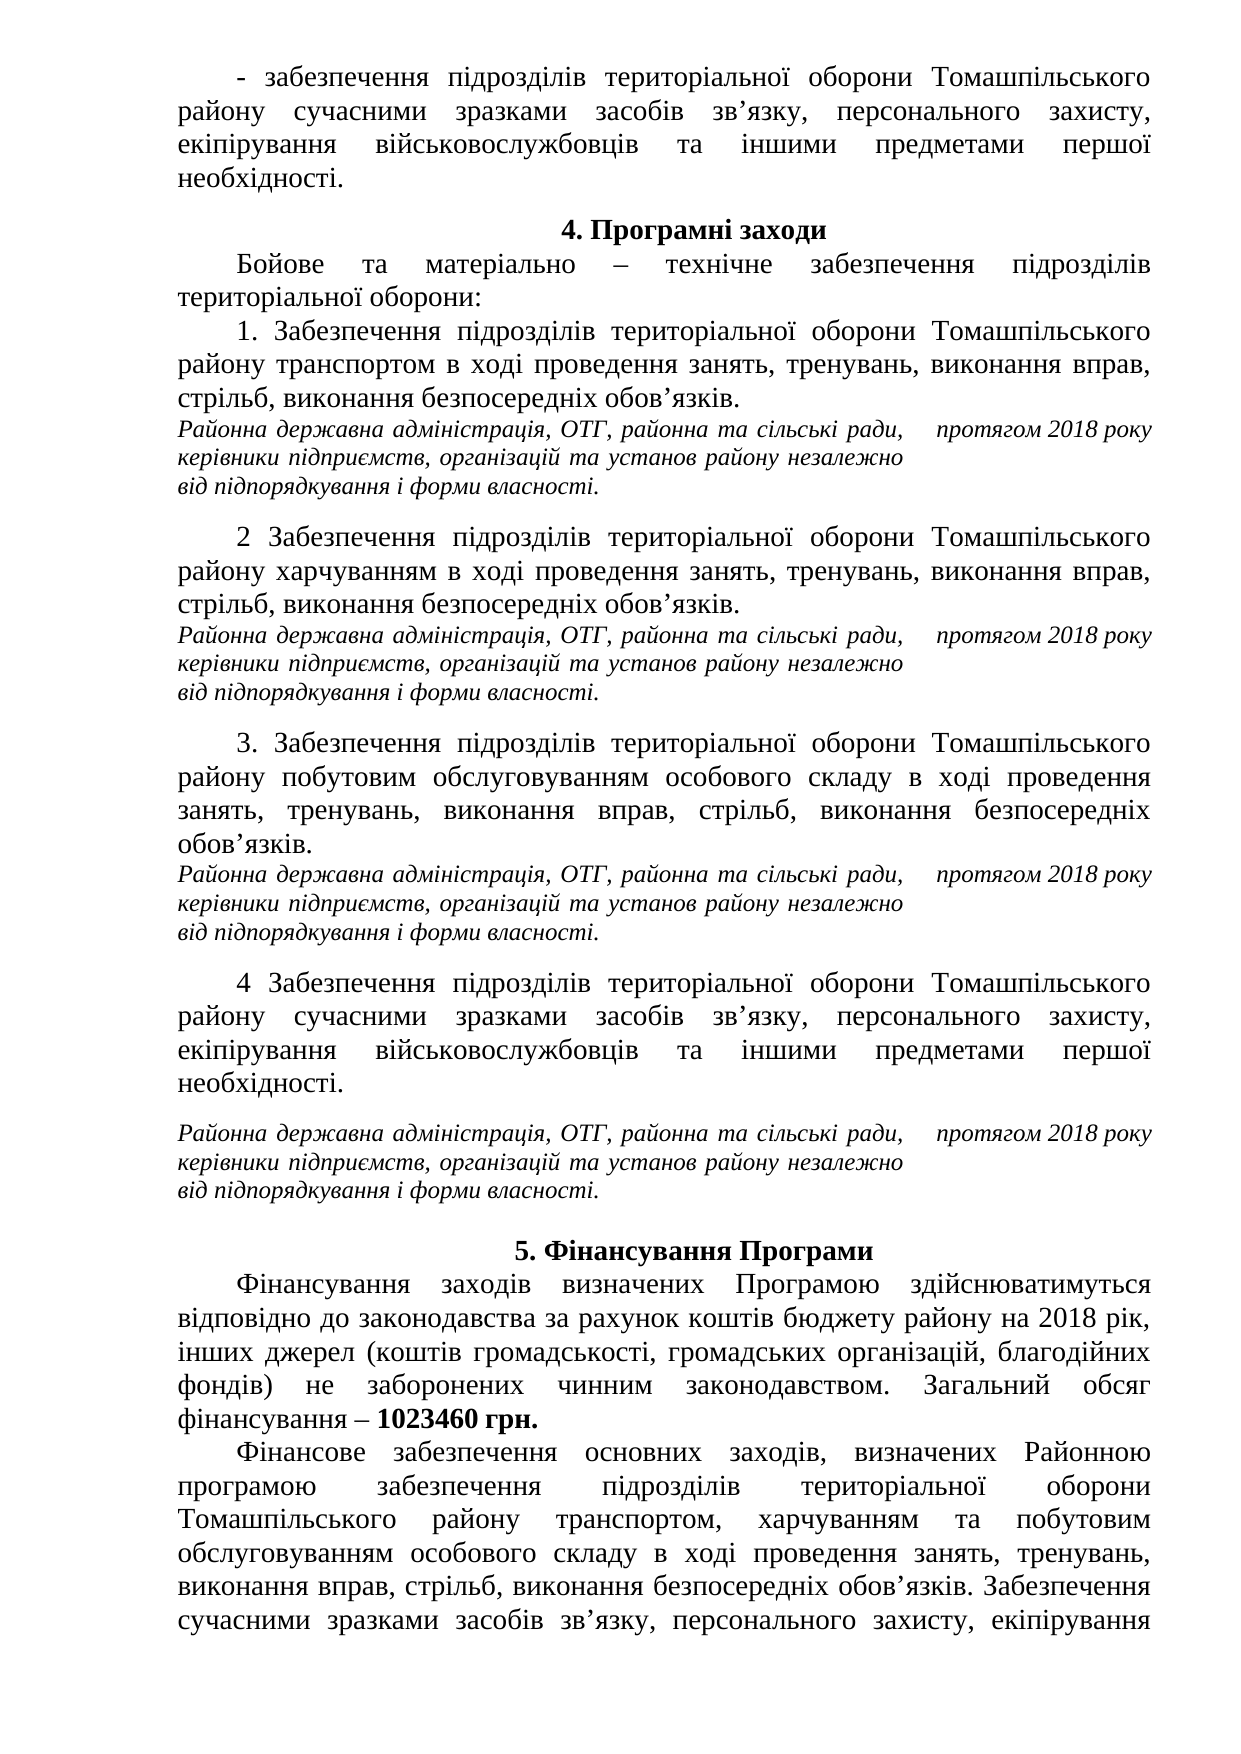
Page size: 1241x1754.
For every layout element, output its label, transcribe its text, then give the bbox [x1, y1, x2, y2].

text - забезпечення підрозділів територіальної оборони Томашпільського району сучасними зразками засобів зв’язку, персонального захисту, екіпірування військовослужбовців та іншими предметами першої необхідності. [177, 59, 1152, 193]
table_header протягом 2018 року [915, 414, 1163, 500]
text 2 Забезпечення підрозділів територіальної оборони Томашпільського району харчуванням в ході проведення занять, тренувань, виконання вправ, стрільб, виконання безпосередніх обов’язків. [177, 519, 1152, 620]
text Бойове та матеріально – технічне забезпечення підрозділів територіальної оборони: [177, 246, 1152, 313]
text Фінансування заходів визначених Програмою здійснюватимуться відповідно до законодавства за рахунок коштів бюджету району на 2018 рік, інших джерел (коштів громадськості, громадських організацій, благодійних фондів) не заборонених чинним законодавством. Загальний обсяг фінансування – 1023460 грн. [177, 1267, 1152, 1434]
text 3. Забезпечення підрозділів територіальної оборони Томашпільського району побутовим обслуговуванням особового складу в ході проведення занять, тренувань, виконання вправ, стрільб, виконання безпосередніх обов’язків. [177, 725, 1152, 859]
table_header Районна державна адміністрація, ОТГ, районна та сільські ради, керівники підприємств, організацій та установ району незалежно від підпорядкування і форми власності. [166, 414, 915, 500]
table_header Районна державна адміністрація, ОТГ, районна та сільські ради, керівники підприємств, організацій та установ району незалежно від підпорядкування і форми власності. [166, 859, 915, 946]
text 5. Фінансування Програми [177, 1233, 1152, 1267]
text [177, 1434, 1152, 1636]
table_header протягом 2018 року [915, 620, 1163, 706]
table_header Районна державна адміністрація, ОТГ, районна та сільські ради, керівники підприємств, організацій та установ району незалежно від підпорядкування і форми власності. [166, 1118, 915, 1204]
table_header протягом 2018 року [915, 859, 1163, 946]
table_header Районна державна адміністрація, ОТГ, районна та сільські ради, керівники підприємств, організацій та установ району незалежно від підпорядкування і форми власності. [166, 620, 915, 706]
table_header протягом 2018 року [915, 1118, 1163, 1204]
text 1. Забезпечення підрозділів територіальної оборони Томашпільського району транспортом в ході проведення занять, тренувань, виконання вправ, стрільб, виконання безпосередніх обов’язків. [177, 313, 1152, 414]
text 4 Забезпечення підрозділів територіальної оборони Томашпільського району сучасними зразками засобів зв’язку, персонального захисту, екіпірування військовослужбовців та іншими предметами першої необхідності. [177, 965, 1152, 1099]
text 4. Програмні заходи [177, 212, 1152, 246]
